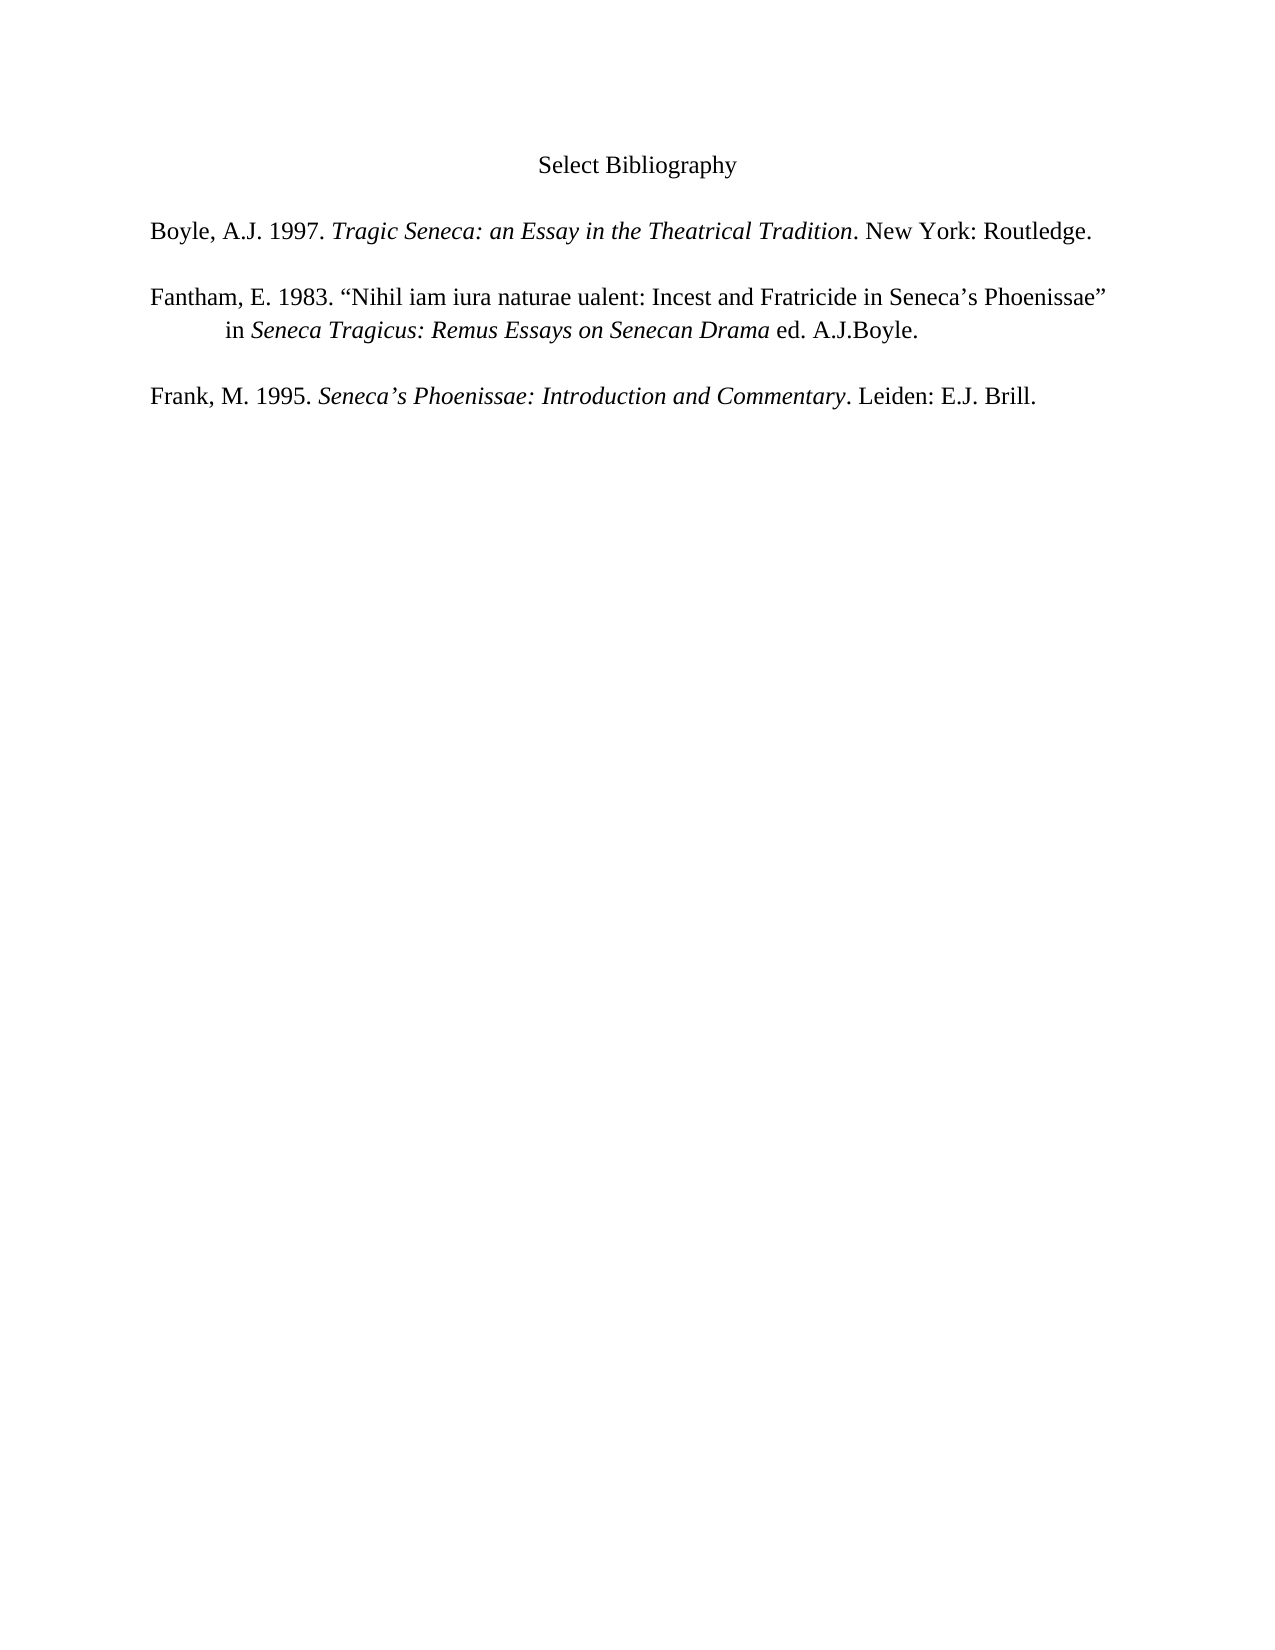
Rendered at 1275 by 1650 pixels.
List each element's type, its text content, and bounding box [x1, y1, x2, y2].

text Select Bibliography [150, 150, 1125, 179]
text Frank, M. 1995. Seneca’s Phoenissae: Introduction and Commentary. Leiden: E.J. Brill. [150, 381, 1125, 410]
text Fantham, E. 1983. “Nihil iam iura naturae ualent: Incest and Fratricide in Seneca’s Phoenissae” in Seneca Tragicus: Remus Essays on Senecan Drama ed. A.J.Boyle. [150, 282, 1125, 344]
text Boyle, A.J. 1997. Tragic Seneca: an Essay in the Theatrical Tradition. New York: Routledge. [150, 216, 1125, 245]
